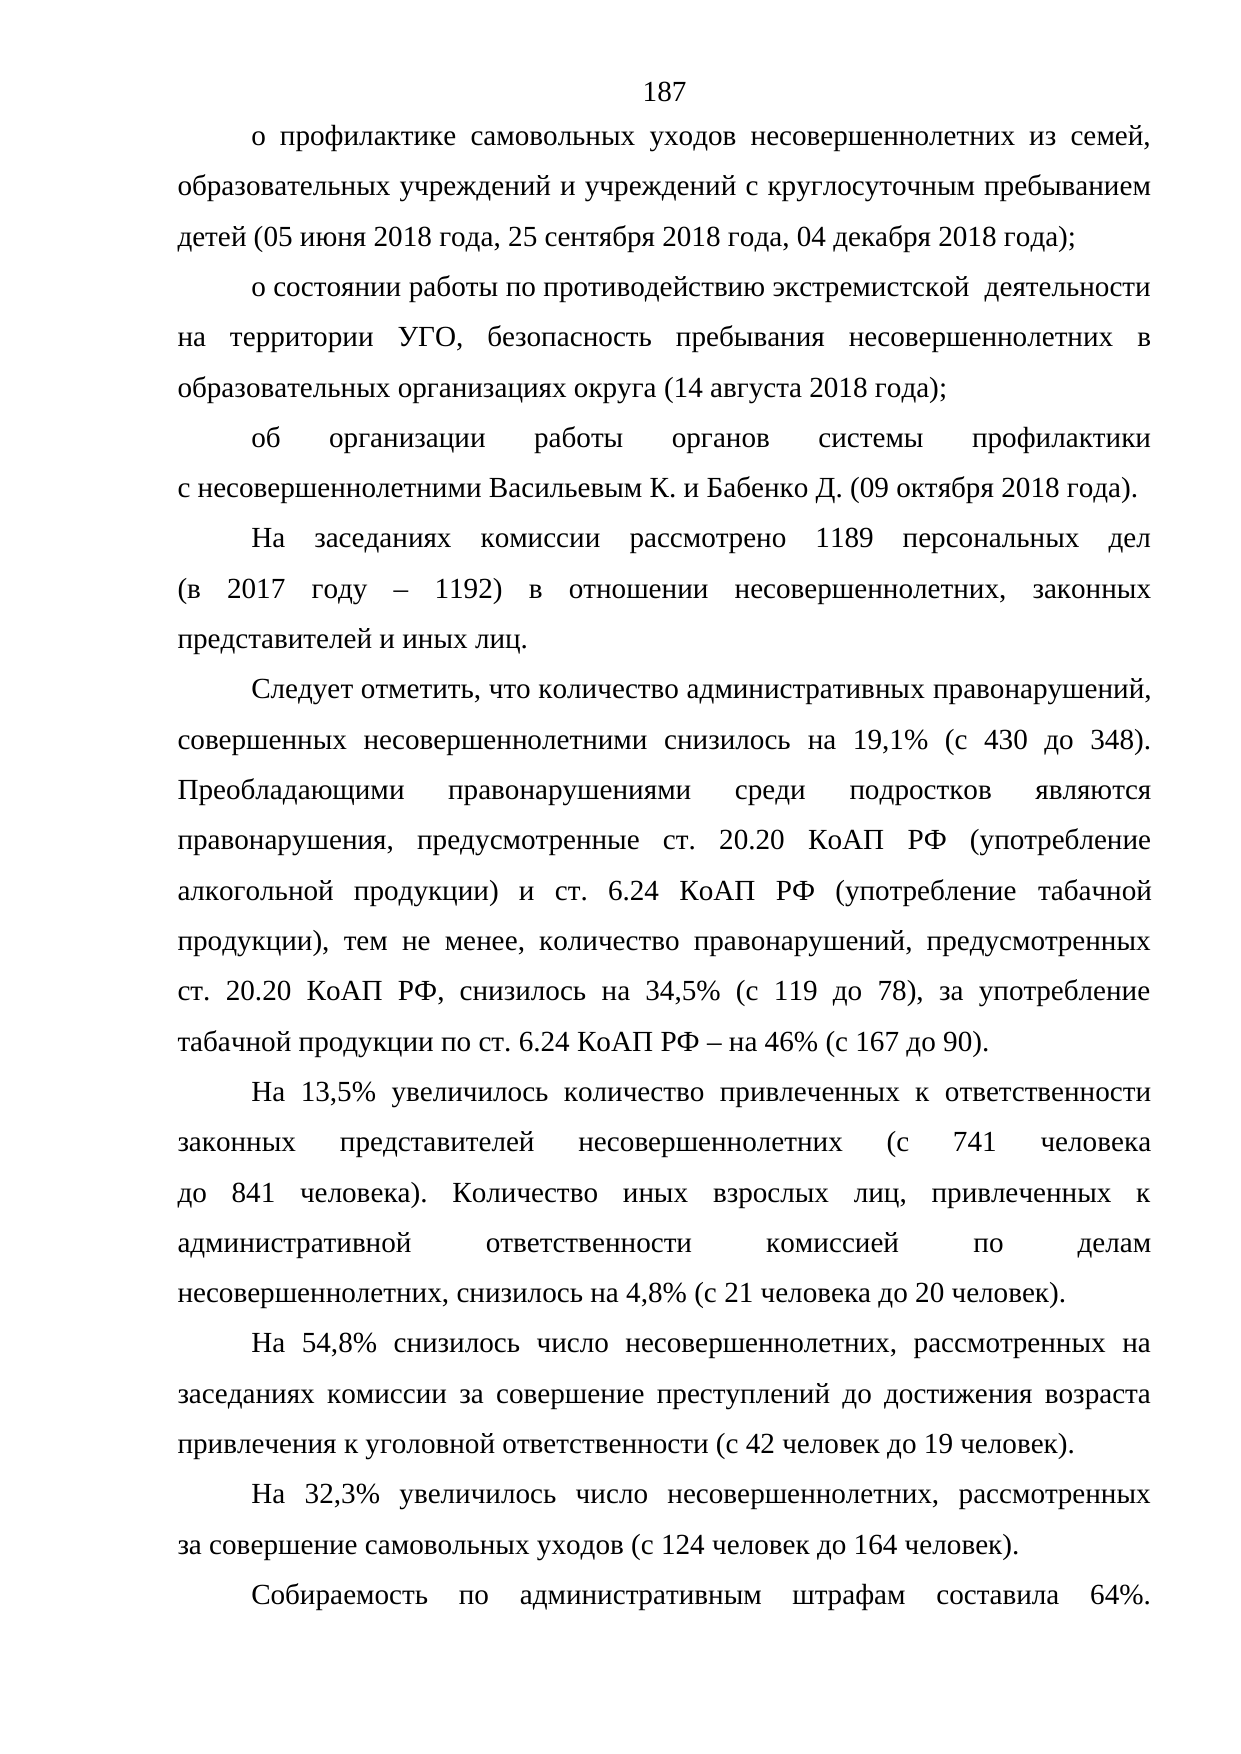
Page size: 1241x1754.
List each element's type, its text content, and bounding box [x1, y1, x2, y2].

text о профилактике самовольных уходов несовершеннолетних из семей, образовательных учреждений и учреждений с круглосуточным пребыванием детей (05 июня 2018 года, 25 сентября 2018 года, 04 декабря 2018 года); [177, 118, 1152, 252]
list Следует отметить, что количество административных правонарушений, совершенных несовершеннолетними снизилось на 19,1% (с 430 до 348). Преобладающими правонарушениями среди подростков являются правонарушения, предусмотренные ст. 20.20 КоАП РФ (употребление алкогольной продукции) и ст. 6.24 КоАП РФ (употребление табачной продукции), тем не менее, количество правонарушений, предусмотренных ст. 20.20 КоАП РФ, снизилось на 34,5% (с 119 до 78), за употребление табачной продукции по ст. 6.24 КоАП РФ – на 46% (с 167 до 90). [177, 672, 1152, 1057]
text о состоянии работы по противодействию экстремистской деятельности на территории УГО, безопасность пребывания несовершеннолетних в образовательных организациях округа (14 августа 2018 года); [177, 269, 1152, 403]
list На заседаниях комиссии рассмотрено 1189 персональных дел (в 2017 году – 1192) в отношении несовершеннолетних, законных представителей и иных лиц. [177, 521, 1152, 655]
text об организации работы органов системы профилактики с несовершеннолетними Васильевым К. и Бабенко Д. (09 октября 2018 года). [177, 420, 1152, 504]
text На 54,8% снизилось число несовершеннолетних, рассмотренных на заседаниях комиссии за совершение преступлений до достижения возраста привлечения к уголовной ответственности (с 42 человек до 19 человек). [177, 1326, 1152, 1460]
list На 13,5% увеличилось количество привлеченных к ответственности законных представителей несовершеннолетних (с 741 человека до 841 человека). Количество иных взрослых лиц, привлеченных к административной ответственности комиссией по делам несовершеннолетних, снизилось на 4,8% (с 21 человека до 20 человек). [177, 1074, 1152, 1309]
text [177, 1577, 1152, 1611]
text На 32,3% увеличилось число несовершеннолетних, рассмотренных за совершение самовольных уходов (с 124 человек до 164 человек). [177, 1477, 1152, 1560]
